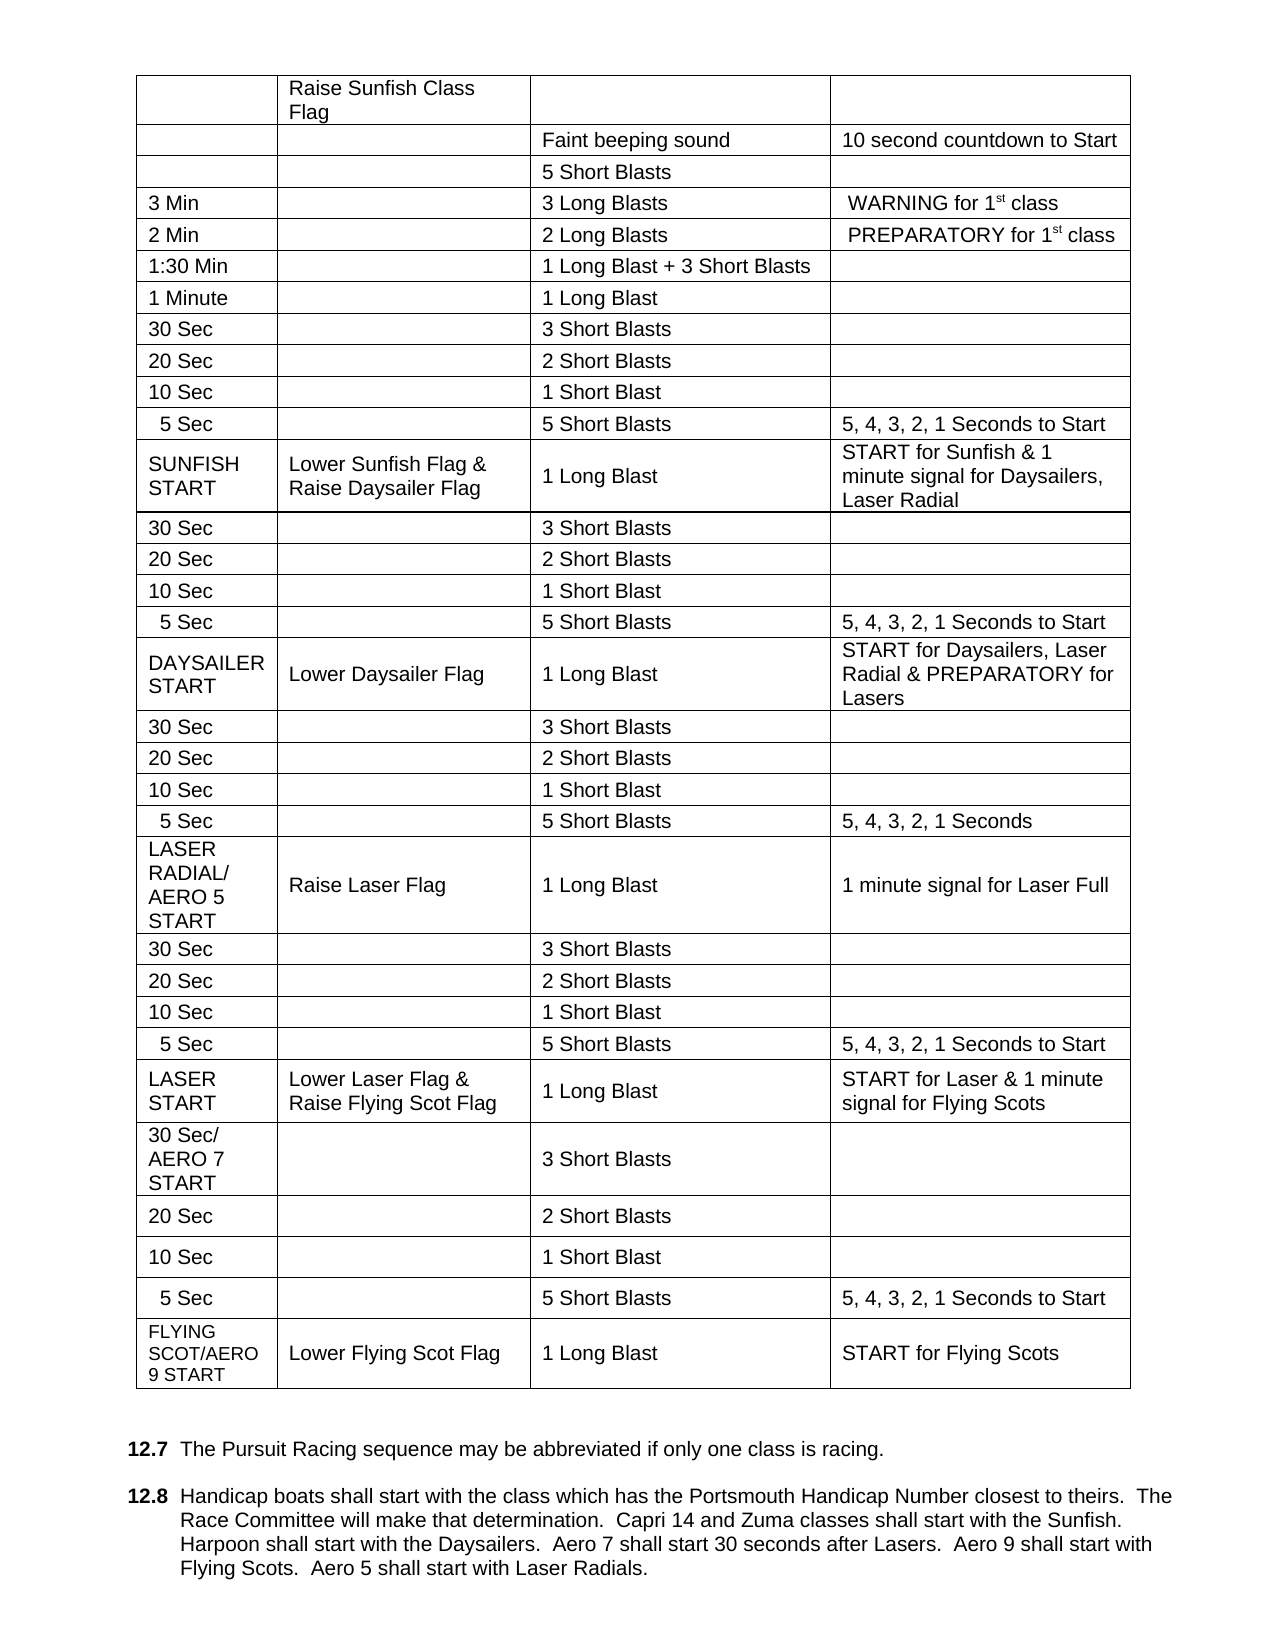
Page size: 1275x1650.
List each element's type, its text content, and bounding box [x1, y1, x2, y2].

table_cell [278, 965, 530, 996]
table_cell 1 Short Blast [531, 774, 830, 804]
table_cell 5 Short Blasts [531, 408, 830, 438]
table_cell 5 Sec [137, 607, 277, 637]
table_cell [278, 251, 530, 281]
table_cell 2 Min [137, 219, 277, 250]
table_cell 3 Short Blasts [531, 513, 830, 543]
table_cell 30 Sec/ AERO 7 START [137, 1123, 277, 1195]
table_cell 1 Minute [137, 282, 277, 313]
table_cell 3 Min [137, 188, 277, 218]
table_cell [278, 806, 530, 836]
table_cell 5 Sec [137, 1028, 277, 1059]
table_cell [278, 188, 530, 218]
table_cell Raise Laser Flag [278, 837, 530, 933]
table_cell 3 Short Blasts [531, 934, 830, 964]
table_cell 2 Short Blasts [531, 345, 830, 376]
table_cell 5 Short Blasts [531, 607, 830, 637]
table_cell [831, 1237, 1130, 1277]
table_cell 3 Short Blasts [531, 1123, 830, 1195]
table_cell 10 Sec [137, 575, 277, 606]
table_cell [278, 1123, 530, 1195]
table_cell [831, 743, 1130, 773]
table_cell [831, 965, 1130, 996]
table_cell [278, 282, 530, 313]
table_cell 5 Sec [137, 806, 277, 836]
table_cell 5 Sec [137, 408, 277, 438]
table_cell [278, 219, 530, 250]
table_cell [278, 156, 530, 187]
table_cell START for Flying Scots [831, 1319, 1130, 1387]
table_cell 20 Sec [137, 743, 277, 773]
table_cell 1 Long Blast [531, 440, 830, 511]
table_cell 5 Short Blasts [531, 1278, 830, 1318]
table_cell 1 Long Blast [531, 1319, 830, 1387]
table_cell 10 second countdown to Start [831, 125, 1130, 155]
table_cell 5 Short Blasts [531, 1028, 830, 1059]
table_cell [831, 377, 1130, 407]
table_cell [278, 314, 530, 344]
table_cell 1 Long Blast [531, 638, 830, 710]
table_cell 1 Long Blast [531, 282, 830, 313]
table_cell 20 Sec [137, 345, 277, 376]
table_cell 5, 4, 3, 2, 1 Seconds [831, 806, 1130, 836]
table_cell START for Sunfish & 1 minute signal for Daysailers, Laser Radial [831, 440, 1130, 511]
table_cell 10 Sec [137, 1237, 277, 1277]
table_cell 2 Short Blasts [531, 1196, 830, 1236]
table_cell [278, 743, 530, 773]
table_cell [278, 377, 530, 407]
table_cell [831, 345, 1130, 376]
table_cell LASER START [137, 1060, 277, 1122]
table_cell PREPARATORY for 1st class [831, 219, 1130, 250]
table_cell 1 Long Blast + 3 Short Blasts [531, 251, 830, 281]
table_cell 2 Short Blasts [531, 743, 830, 773]
list Handicap boats shall start with the class which has the Portsmouth Handicap Number closest to theirs. The Race Committee will make that determination. 14 and Zuma classes shall start with the Sunfish. Harpoon shall start with the Daysailers. Aero 7 shall start 30 seconds after Lasers. Aero 9 shall start with Flying Scots. Aero 5 shall start with Laser Radials. [127, 1484, 1185, 1580]
table_cell [278, 774, 530, 804]
table_cell 3 Short Blasts [531, 711, 830, 742]
table_cell 1 Long Blast [531, 1060, 830, 1122]
table_cell 2 Long Blasts [531, 219, 830, 250]
table_cell [278, 1196, 530, 1236]
table_cell [831, 997, 1130, 1027]
table_cell Lower Daysailer Flag [278, 638, 530, 710]
table_cell [137, 125, 277, 155]
table_cell 3 Long Blasts [531, 188, 830, 218]
table_cell [137, 76, 277, 124]
table_cell 30 Sec [137, 513, 277, 543]
table_cell 5, 4, 3, 2, 1 Seconds to Start [831, 408, 1130, 438]
table_cell 1 Short Blast [531, 377, 830, 407]
table_cell Lower Laser Flag & Raise Flying Scot Flag [278, 1060, 530, 1122]
table_cell WARNING for 1st class [831, 188, 1130, 218]
table_cell 5 Sec [137, 1278, 277, 1318]
table_cell [831, 156, 1130, 187]
table_cell [278, 1278, 530, 1318]
table_cell 2 Short Blasts [531, 965, 830, 996]
table_cell 10 Sec [137, 377, 277, 407]
table_cell [831, 314, 1130, 344]
table_cell 10 Sec [137, 997, 277, 1027]
table_cell 1 Short Blast [531, 575, 830, 606]
table_cell FLYING SCOT/AERO 9 START [137, 1319, 277, 1387]
table_cell [278, 1028, 530, 1059]
table_cell 3 Short Blasts [531, 314, 830, 344]
table_cell 10 Sec [137, 774, 277, 804]
table_cell [137, 156, 277, 187]
table_cell [831, 934, 1130, 964]
table_cell 30 Sec [137, 711, 277, 742]
table_cell [278, 345, 530, 376]
table_cell [831, 774, 1130, 804]
table_cell 30 Sec [137, 314, 277, 344]
table_cell [831, 544, 1130, 574]
table_cell [278, 934, 530, 964]
table_cell 1:30 Min [137, 251, 277, 281]
table_cell 5, 4, 3, 2, 1 Seconds to Start [831, 607, 1130, 637]
table_cell [831, 1123, 1130, 1195]
table_cell SUNFISH START [137, 440, 277, 511]
table_cell 5, 4, 3, 2, 1 Seconds to Start [831, 1278, 1130, 1318]
table_cell Lower Sunfish Flag & Raise Daysailer Flag [278, 440, 530, 511]
table_cell Faint beeping sound [531, 125, 830, 155]
table_cell START for Daysailers, Laser Radial & PREPARATORY for Lasers [831, 638, 1130, 710]
table_cell [278, 1237, 530, 1277]
table_cell 5 Short Blasts [531, 156, 830, 187]
table_cell [831, 575, 1130, 606]
table_cell START for Laser & 1 minute signal for Flying Scots [831, 1060, 1130, 1122]
table_cell [278, 607, 530, 637]
table_cell [278, 711, 530, 742]
table_cell [831, 513, 1130, 543]
list The Pursuit Racing sequence may be abbreviated if only one class is racing. [127, 1436, 1185, 1460]
table_cell [278, 513, 530, 543]
table_cell [831, 282, 1130, 313]
table_cell 1 Short Blast [531, 1237, 830, 1277]
table_cell 1 Long Blast [531, 837, 830, 933]
table_cell [831, 251, 1130, 281]
table_cell DAYSAILERSTART [137, 638, 277, 710]
table_cell 1 Short Blast [531, 997, 830, 1027]
table_cell 30 Sec [137, 934, 277, 964]
table_cell [278, 544, 530, 574]
table_cell [278, 408, 530, 438]
table_cell 20 Sec [137, 1196, 277, 1236]
table_cell LASER RADIAL/ AERO 5 START [137, 837, 277, 933]
table_cell [278, 575, 530, 606]
table_cell 1 minute signal for Laser Full [831, 837, 1130, 933]
table_cell [531, 76, 830, 124]
table_cell 20 Sec [137, 544, 277, 574]
table_cell [278, 125, 530, 155]
table_cell 5, 4, 3, 2, 1 Seconds to Start [831, 1028, 1130, 1059]
table_cell [831, 711, 1130, 742]
table_cell 20 Sec [137, 965, 277, 996]
table_cell 2 Short Blasts [531, 544, 830, 574]
table_cell [278, 997, 530, 1027]
table_cell [831, 76, 1130, 124]
table_cell 5 Short Blasts [531, 806, 830, 836]
table_cell [831, 1196, 1130, 1236]
table_cell Raise Sunfish Class Flag [278, 76, 530, 124]
table_cell Lower Flying Scot Flag [278, 1319, 530, 1387]
